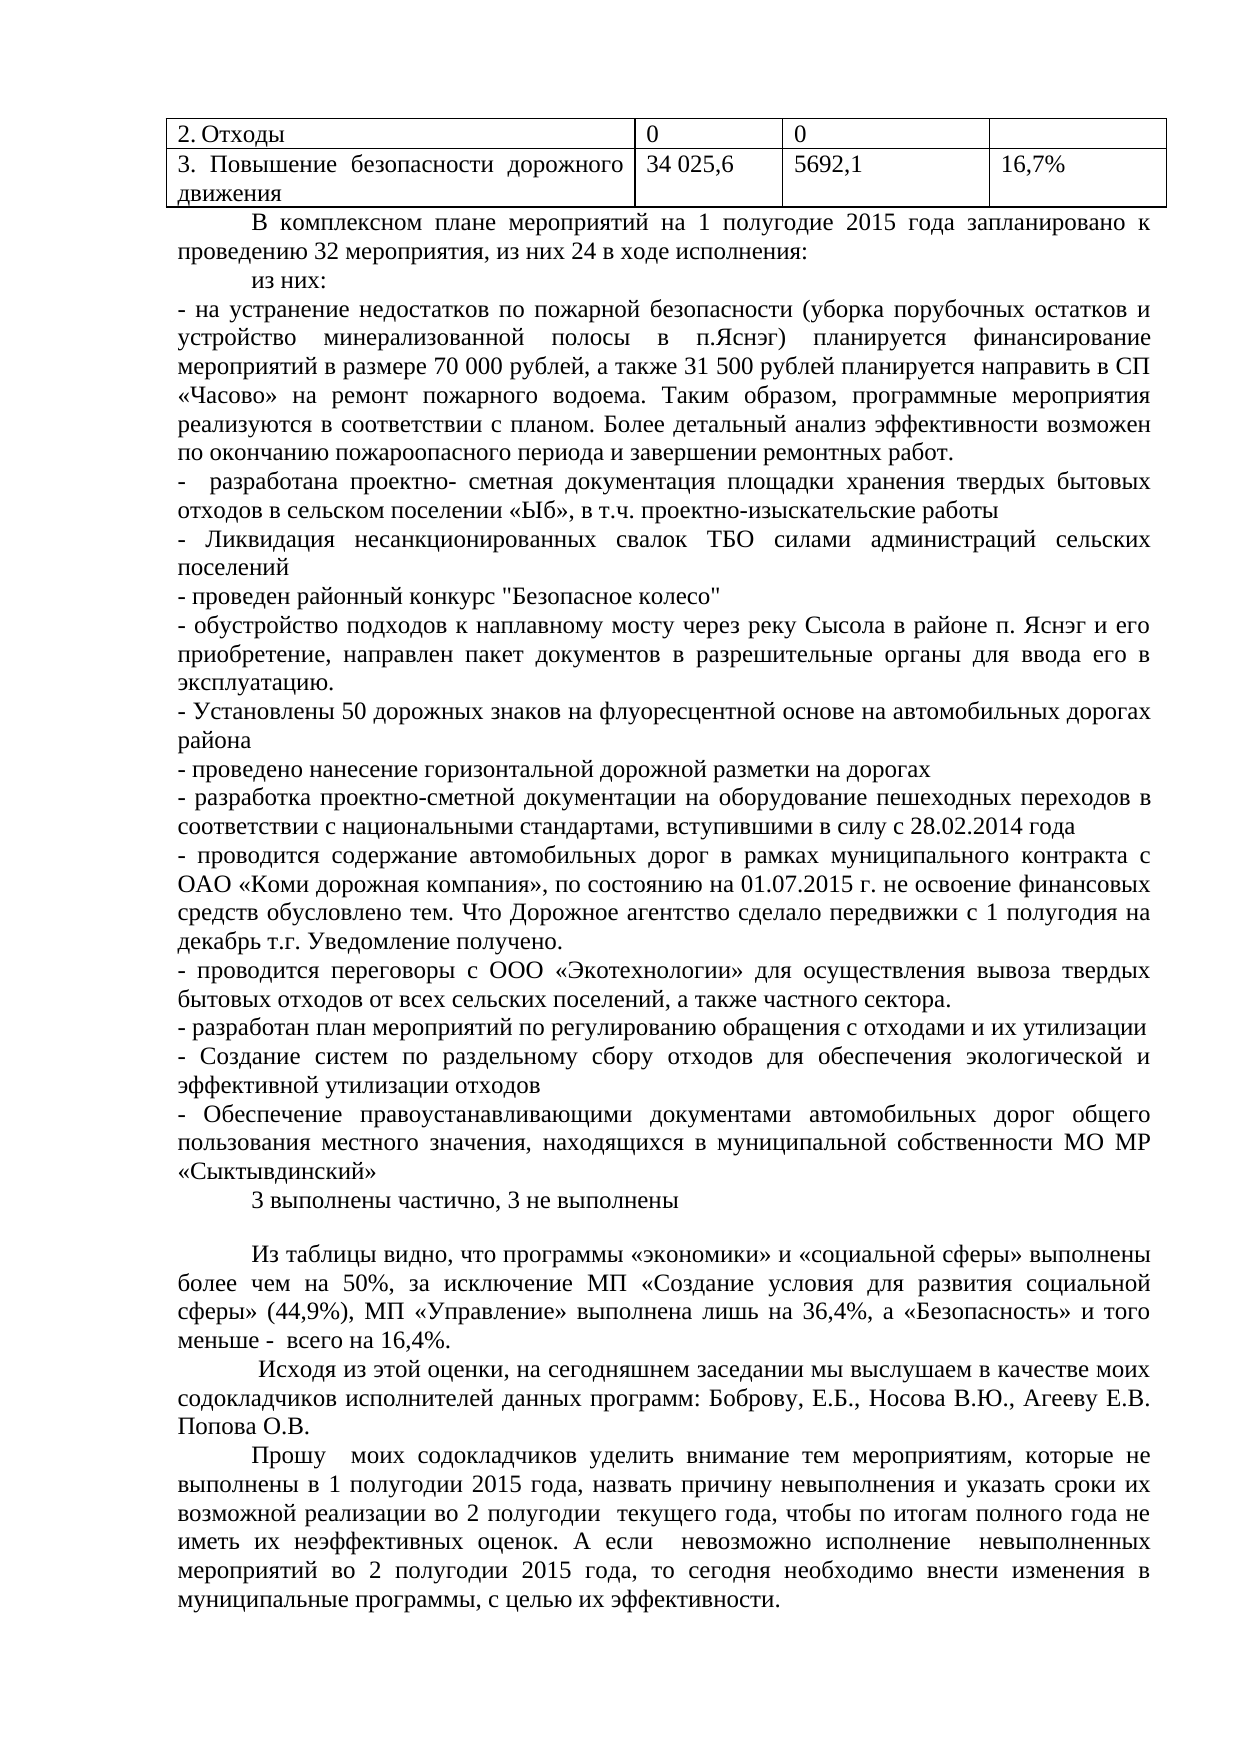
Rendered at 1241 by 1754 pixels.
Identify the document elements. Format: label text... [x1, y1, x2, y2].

text из них: [177, 265, 1152, 294]
table_cell 0 [636, 119, 782, 148]
text Из таблицы видно, что программы «экономики» и «социальной сферы» выполнены более чем на 50%, за исключение МП «Создание условия для развития социальной сферы» (44,9%), МП «Управление» выполнена лишь на 36,4%, а «Безопасность» и того меньше - всего на 16,4%. [177, 1239, 1152, 1354]
text - обустройство подходов к наплавному мосту через реку Сысола в районе п. Яснэг и его приобретение, направлен пакет документов в разрешительные органы для ввода его в эксплуатацию. [177, 610, 1152, 696]
table_cell [990, 119, 1166, 148]
text Исходя из этой оценки, на сегодняшнем заседании мы выслушаем в качестве моих содокладчиков исполнителей данных программ: Боброву, Е.Б., Носова В.Ю., Агееву Е.В. Попова О.В. [177, 1354, 1152, 1440]
text - разработана проектно- сметная документация площадки хранения твердых бытовых отходов в сельском поселении «Ыб», в т.ч. проектно-изыскательские работы [177, 466, 1152, 524]
text - Обеспечение правоустанавливающими документами автомобильных дорог общего пользования местного значения, находящихся в муниципальной собственности МО МР «Сыктывдинский» [177, 1099, 1152, 1185]
table_cell 0 [783, 119, 989, 148]
text - Установлены 50 дорожных знаков на флуоресцентной основе на автомобильных дорогах района [177, 696, 1152, 754]
table_cell 34 025,6 [636, 149, 782, 206]
text - проводится содержание автомобильных дорог в рамках муниципального контракта с ОАО «Коми дорожная компания», по состоянию на 01.07.2015 г. не освоение финансовых средств обусловлено тем. Что Дорожное агентство сделало передвижки с 1 полугодия на декабрь т.г. Уведомление получено. [177, 840, 1152, 955]
text Прошу моих содокладчиков уделить внимание тем мероприятиям, которые не выполнены в 1 полугодии 2015 года, назвать причину невыполнения и указать сроки их возможной реализации во 2 полугодии текущего года, чтобы по итогам полного года не иметь их неэффективных оценок. А если невозможно исполнение невыполненных мероприятий во 2 полугодии 2015 года, то сегодня необходимо внести изменения в муниципальные программы, с целью их эффективности. [177, 1440, 1152, 1613]
text В комплексном плане мероприятий на 1 полугодие 2015 года запланировано к проведению 32 мероприятия, из них 24 в ходе исполнения: [177, 208, 1152, 265]
table_cell 16,7% [990, 149, 1166, 206]
table_cell 3. Повышение безопасности дорожного движения [167, 149, 634, 206]
text 3 выполнены частично, 3 не выполнены [177, 1185, 1152, 1214]
text - разработан план мероприятий по регулированию обращения с отходами и их утилизации [177, 1012, 1152, 1041]
text - проведено нанесение горизонтальной дорожной разметки на дорогах [177, 754, 1152, 782]
table_cell 2. Отходы [167, 119, 634, 148]
text - проведен районный конкурс "Безопасное колесо" [177, 581, 1152, 610]
text - Ликвидация несанкционированных свалок ТБО силами администраций сельских поселений [177, 524, 1152, 581]
table_cell 5692,1 [783, 149, 989, 206]
text - на устранение недостатков по пожарной безопасности (уборка порубочных остатков и устройство минерализованной полосы в п.Яснэг) планируется финансирование мероприятий в размере 70 000 рублей, а также 31 500 рублей планируется направить в СП «Часово» на ремонт пожарного водоема. Таким образом, программные мероприятия реализуются в соответствии с планом. Более детальный анализ эффективности возможен по окончанию пожароопасного периода и завершении ремонтных работ. [177, 294, 1152, 466]
text - проводится переговоры с ООО «Экотехнологии» для осуществления вывоза твердых бытовых отходов от всех сельских поселений, а также частного сектора. [177, 955, 1152, 1012]
text - Создание систем по раздельному сбору отходов для обеспечения экологической и эффективной утилизации отходов [177, 1041, 1152, 1099]
text - разработка проектно-сметной документации на оборудование пешеходных переходов в соответствии с национальными стандартами, вступившими в силу с 28.02.2014 года [177, 782, 1152, 840]
